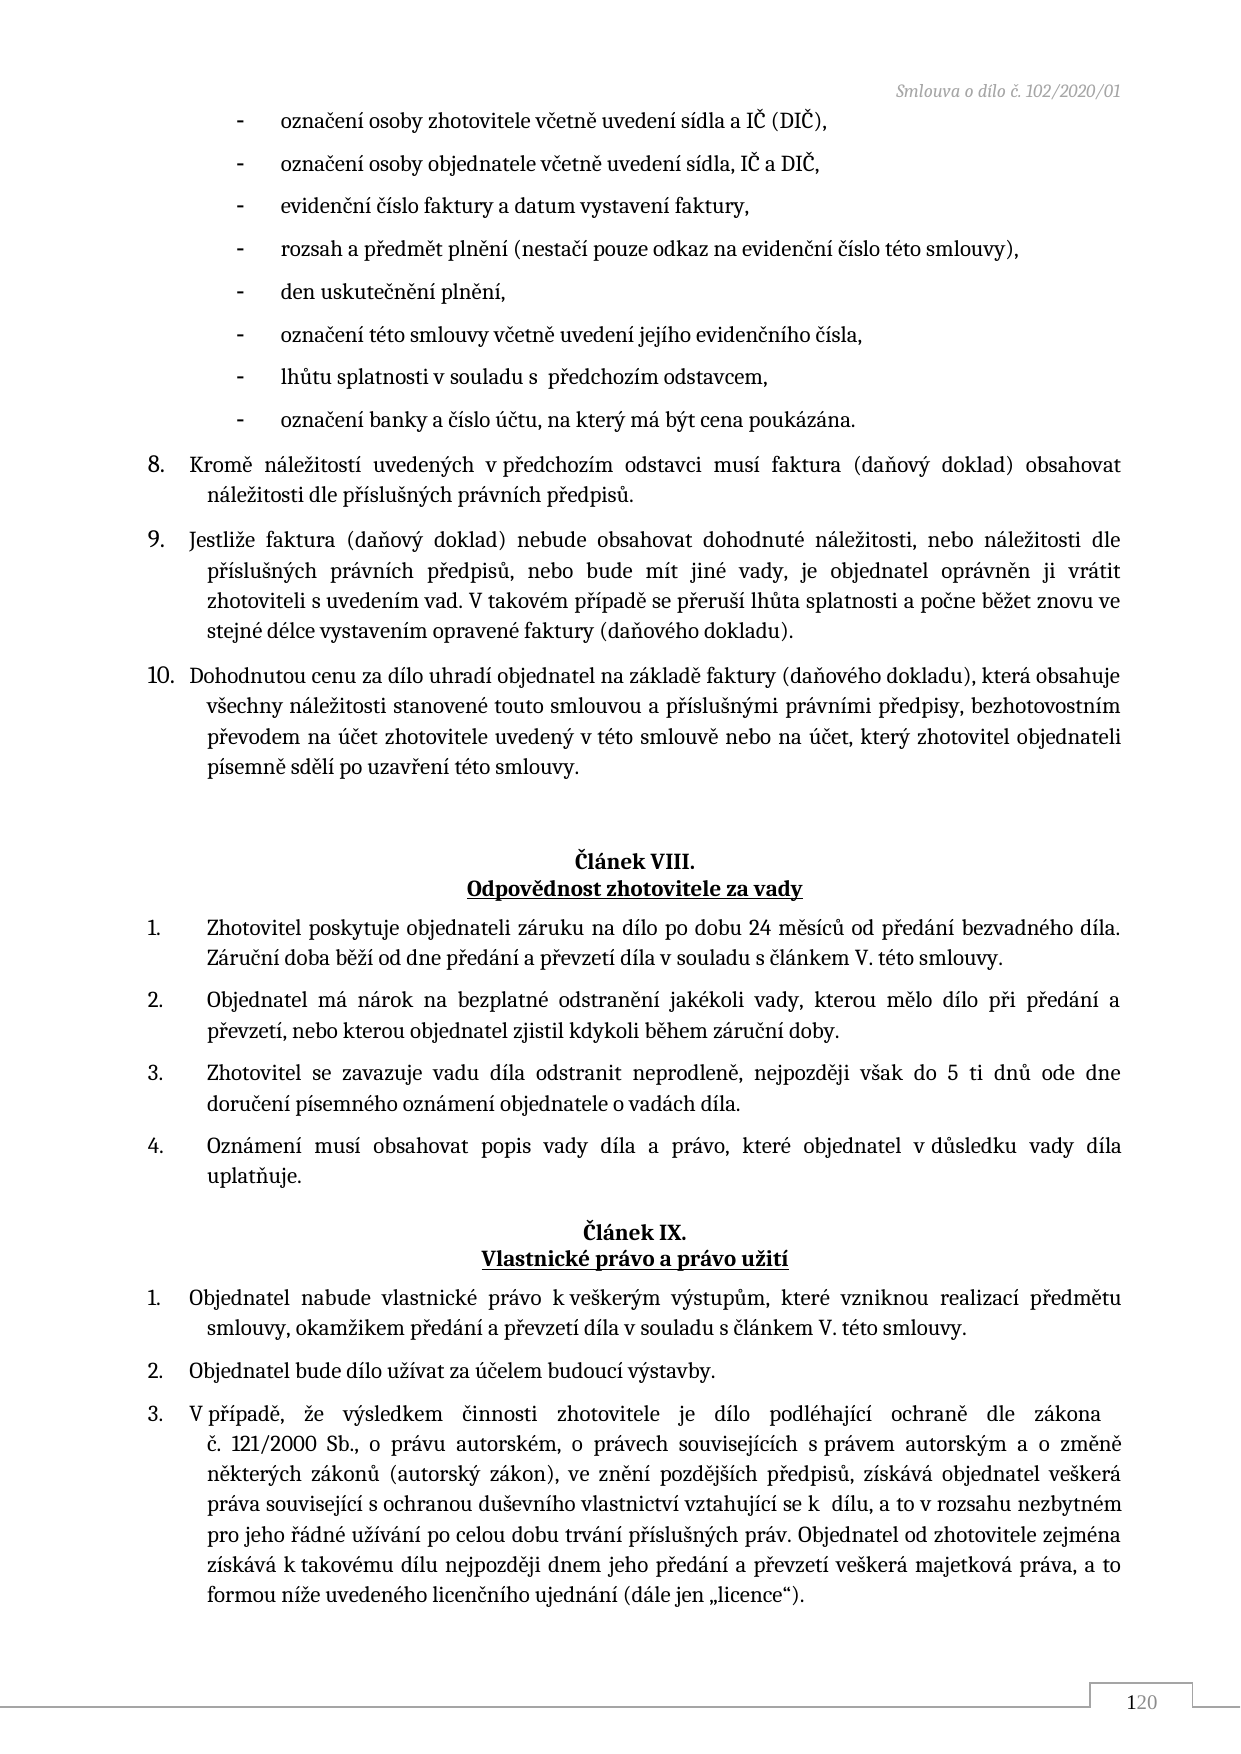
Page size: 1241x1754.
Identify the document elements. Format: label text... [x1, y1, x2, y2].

list Zhotovitel poskytuje objednateli záruku na dílo po dobu 24 měsíců od předání bezvadného díla. Záruční doba běží od dne předání a převzetí díla v souladu s článkem V. této smlouvy. [148, 914, 1122, 971]
list Oznámení musí obsahovat popis vady díla a právo, které objednatel v důsledku vady díla uplatňuje. [148, 1133, 1122, 1189]
list označení osoby zhotovitele včetně uvedení sídla a IČ (DIČ), [236, 108, 1122, 134]
text Článek VIII. Odpovědnost zhotovitele za vady [148, 849, 1122, 902]
list rozsah a předmět plnění (nestačí pouze odkaz na evidenční číslo této smlouvy), [236, 236, 1122, 262]
list Zhotovitel se zavazuje vadu díla odstranit neprodleně, nejpozději však do 5 ti dnů ode dne doručení písemného oznámení objednatele o vadách díla. [148, 1060, 1122, 1117]
list evidenční číslo faktury a datum vystavení faktury, [236, 193, 1122, 220]
text Vlastnické právo a právo užití [148, 1246, 1122, 1272]
list Dohodnutou cenu za dílo uhradí objednatel na základě faktury (daňového dokladu), která obsahuje všechny náležitosti stanovené touto smlouvou a příslušnými právními předpisy, bezhotovostním převodem na účet zhotovitele uvedený v této smlouvě nebo na účet, který zhotovitel objednateli písemně sdělí po uzavření této smlouvy. [148, 661, 1122, 780]
list označení banky a číslo účtu, na který má být cena poukázána. [236, 407, 1122, 433]
list Jestliže faktura (daňový doklad) nebude obsahovat dohodnuté náležitosti, nebo náležitosti dle příslušných právních předpisů, nebo bude mít jiné vady, je objednatel oprávněn ji vrátit zhotoviteli s uvedením vad. V takovém případě se přeruší lhůta splatnosti a počne běžet znovu ve stejné délce vystavením opravené faktury (daňového dokladu). [148, 525, 1122, 644]
list Objednatel nabude vlastnické právo k veškerým výstupům, které vzniknou realizací předmětu smlouvy, okamžikem předání a převzetí díla v souladu s článkem V. této smlouvy. [148, 1285, 1122, 1342]
list den uskutečnění plnění, [236, 279, 1122, 305]
list lhůtu splatnosti v souladu s předchozím odstavcem, [236, 364, 1122, 391]
list V případě, že výsledkem činnosti zhotovitele je dílo podléhající ochraně dle zákona č. 121/2000 Sb., o právu autorském, o právech souvisejících s právem autorským a o změně některých zákonů (autorský zákon), ve znění pozdějších předpisů, získává objednatel veškerá práva související s ochranou duševního vlastnictví vztahující se k dílu, a to v rozsahu nezbytném pro jeho řádné užívání po celou dobu trvání příslušných práv. Objednatel od zhotovitele zejména získává k takovému dílu nejpozději dnem jeho předání a převzetí veškerá majetková práva, a to formou níže uvedeného licenčního ujednání (dále jen „licence“). [148, 1401, 1122, 1608]
text Článek IX. [148, 1220, 1122, 1246]
list označení osoby objednatele včetně uvedení sídla, IČ a DIČ, [236, 151, 1122, 177]
list Kromě náležitostí uvedených v předchozím odstavci musí faktura (daňový doklad) obsahovat náležitosti dle příslušných právních předpisů. [148, 449, 1122, 508]
list Objednatel má nárok na bezplatné odstranění jakékoli vady, kterou mělo dílo při předání a převzetí, nebo kterou objednatel zjistil kdykoli během záruční doby. [148, 987, 1122, 1044]
list označení této smlouvy včetně uvedení jejího evidenčního čísla, [236, 321, 1122, 348]
list Objednatel bude dílo užívat za účelem budoucí výstavby. [148, 1358, 1122, 1384]
